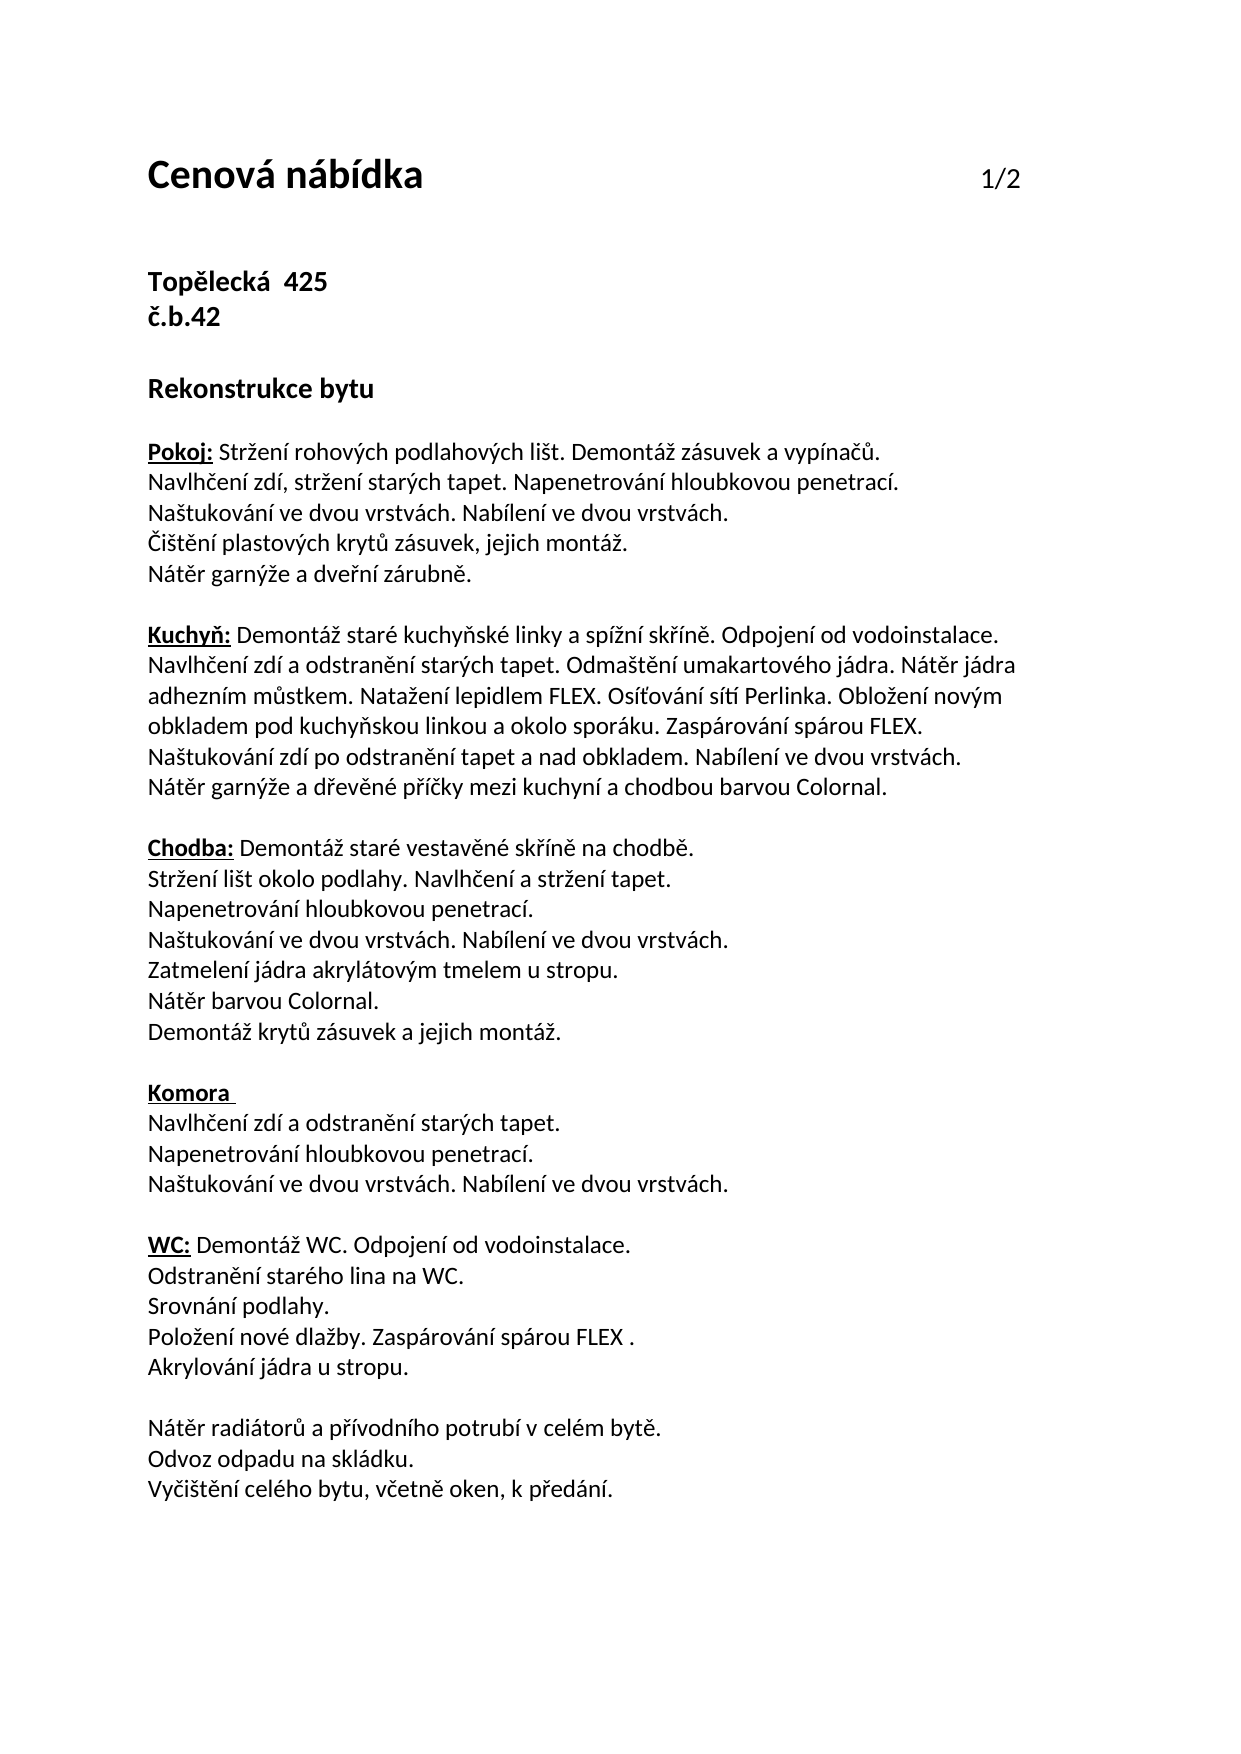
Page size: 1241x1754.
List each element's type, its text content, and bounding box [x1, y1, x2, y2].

text Naštukování ve dvou vrstvách. Nabílení ve dvou vrstvách. [148, 497, 1093, 527]
text Chodba: Demontáž staré vestavěné skříně na chodbě. [148, 833, 1093, 863]
text Nátěr garnýže a dřevěné příčky mezi kuchyní a chodbou barvou Colornal. [148, 772, 1093, 802]
text Navlhčení zdí a odstranění starých tapet. [148, 1107, 1093, 1138]
text Naštukování ve dvou vrstvách. Nabílení ve dvou vrstvách. [148, 1168, 1093, 1199]
text Pokoj: Stržení rohových podlahových lišt. Demontáž zásuvek a vypínačů. [148, 436, 1093, 466]
text Kuchyň: Demontáž staré kuchyňské linky a spížní skříně. Odpojení od vodoinstalace. Navlhčení zdí a odstranění starých tapet. Odmaštění umakartového jádra. Nátěr jádra adhezním můstkem. Natažení lepidlem FLEX. Osíťování sítí Perlinka. Obložení novým obkladem pod kuchyňskou linkou a okolo sporáku. Zaspárování spárou FLEX. [148, 619, 1093, 741]
text Cenová nábídka 1/2 [148, 148, 1093, 198]
text Komora [148, 1077, 1093, 1107]
text Nátěr barvou Colornal. [148, 985, 1093, 1016]
text Napenetrování hloubkovou penetrací. [148, 1138, 1093, 1168]
text Naštukování ve dvou vrstvách. Nabílení ve dvou vrstvách. [148, 924, 1093, 955]
text Topělecká 425 [148, 263, 1093, 298]
text Srovnání podlahy. [148, 1290, 1093, 1321]
text Stržení lišt okolo podlahy. Navlhčení a stržení tapet. [148, 863, 1093, 894]
text Odstranění starého lina na WC. [148, 1260, 1093, 1290]
text Čištění plastových krytů zásuvek, jejich montáž. [148, 527, 1093, 558]
text č.b.42 [148, 298, 1093, 334]
text Navlhčení zdí, stržení starých tapet. Napenetrování hloubkovou penetrací. [148, 466, 1093, 497]
text Odvoz odpadu na skládku. [148, 1443, 1093, 1473]
text WC: Demontáž WC. Odpojení od vodoinstalace. [148, 1229, 1093, 1260]
text Naštukování zdí po odstranění tapet a nad obkladem. Nabílení ve dvou vrstvách. [148, 741, 1093, 772]
text Vyčištění celého bytu, včetně oken, k předání. [148, 1473, 1093, 1504]
text Zatmelení jádra akrylátovým tmelem u stropu. [148, 955, 1093, 985]
text Napenetrování hloubkovou penetrací. [148, 894, 1093, 924]
text Rekonstrukce bytu [148, 370, 1093, 405]
text Nátěr radiátorů a přívodního potrubí v celém bytě. [148, 1412, 1093, 1443]
text Akrylování jádra u stropu. [148, 1351, 1093, 1382]
text Demontáž krytů zásuvek a jejich montáž. [148, 1016, 1093, 1046]
text Položení nové dlažby. Zaspárování spárou FLEX . [148, 1321, 1093, 1351]
text Nátěr garnýže a dveřní zárubně. [148, 558, 1093, 588]
